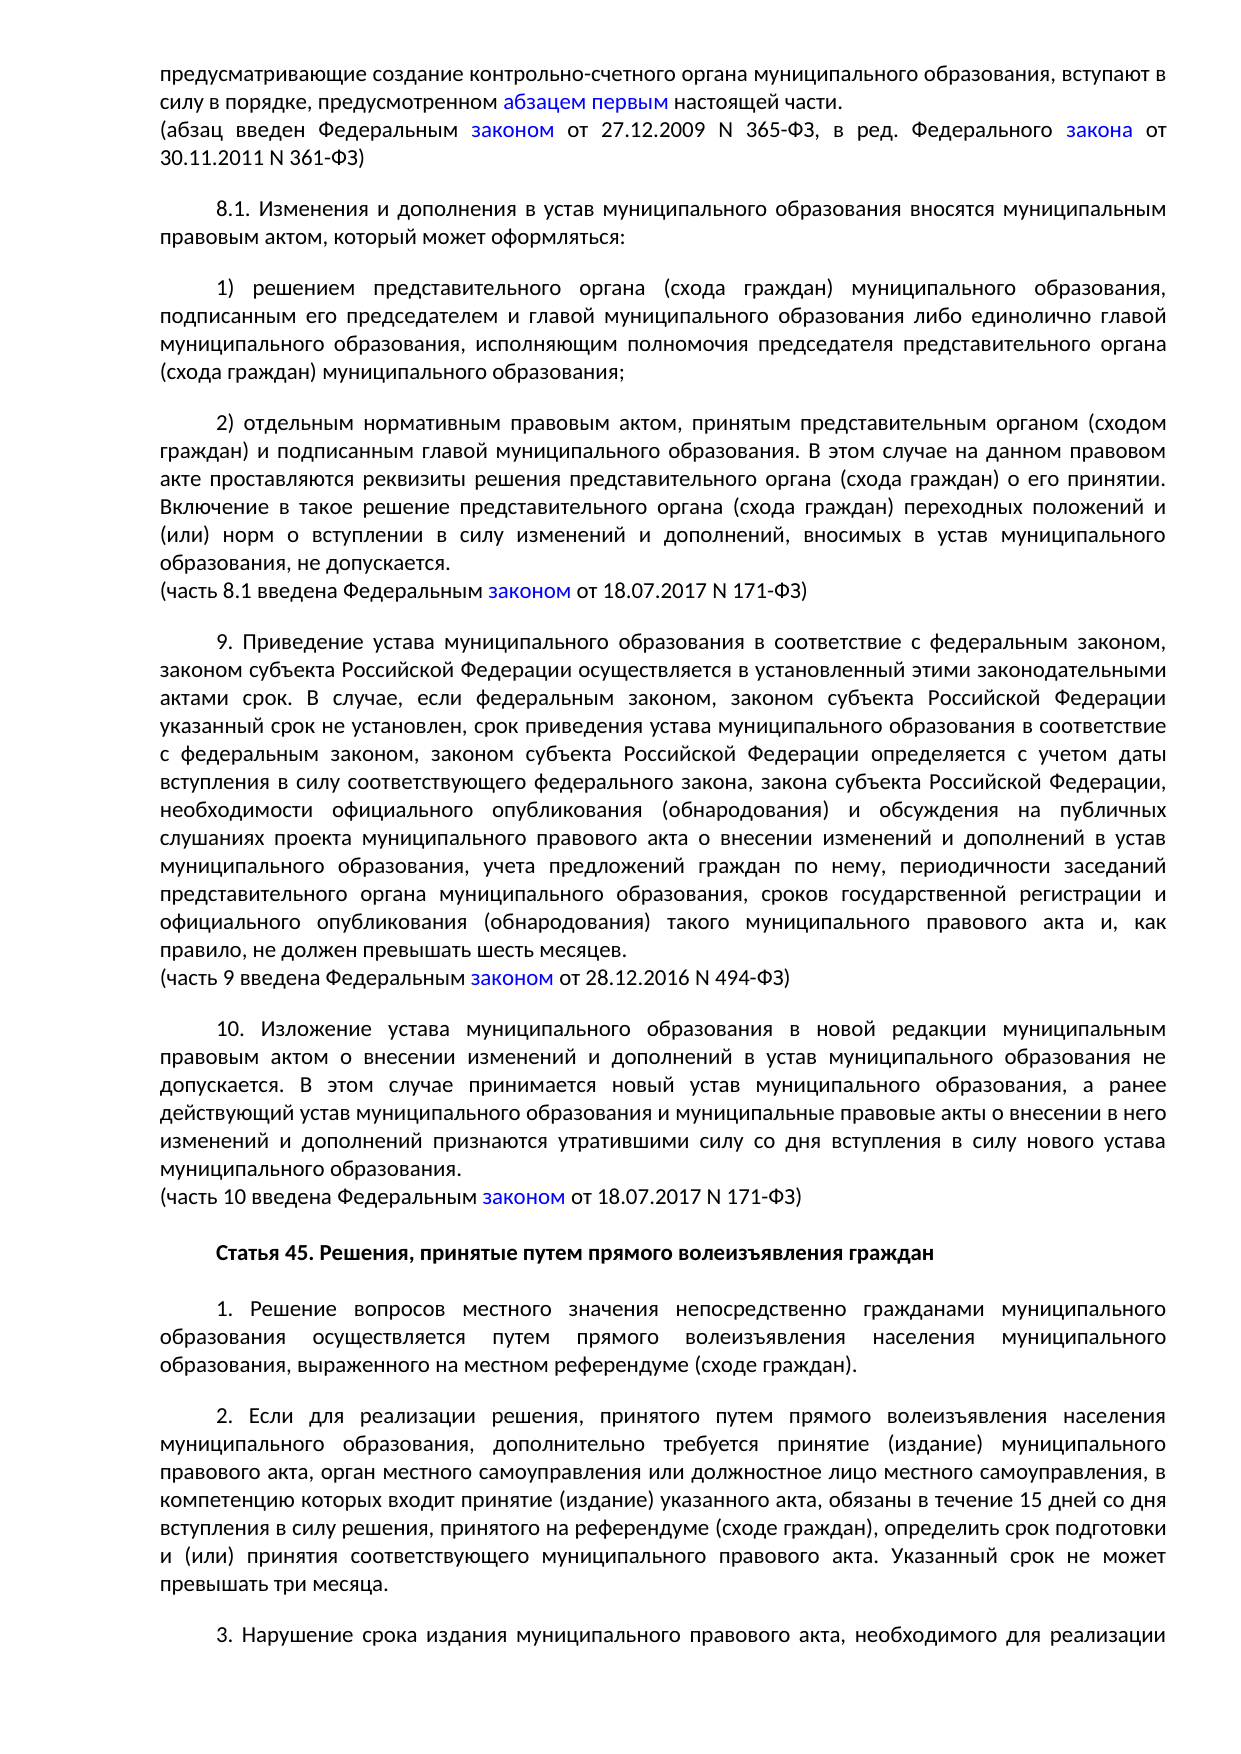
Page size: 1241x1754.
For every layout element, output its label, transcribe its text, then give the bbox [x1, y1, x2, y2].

text 10. Изложение устава муниципального образования в новой редакции муниципальным правовым актом о внесении изменений и дополнений в устав муниципального образования не допускается. В этом случае принимается новый устав муниципального образования, а ранее действующий устав муниципального образования и муниципальные правовые акты о внесении в него изменений и дополнений признаются утратившими силу со дня вступления в силу нового устава муниципального образования. [159, 1014, 1167, 1182]
text 2) отдельным нормативным правовым актом, принятым представительным органом (сходом граждан) и подписанным главой муниципального образования. В этом случае на данном правовом акте проставляются реквизиты решения представительного органа (схода граждан) о его принятии. Включение в такое решение представительного органа (схода граждан) переходных положений и (или) норм о вступлении в силу изменений и дополнений, вносимых в устав муниципального образования, не допускается. [159, 408, 1167, 576]
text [159, 1621, 1167, 1648]
title Статья 45. Решения, принятые путем прямого волеизъявления граждан [159, 1238, 1167, 1266]
text 1. Решение вопросов местного значения непосредственно гражданами муниципального образования осуществляется путем прямого волеизъявления населения муниципального образования, выраженного на местном референдуме (сходе граждан). [159, 1294, 1167, 1378]
text (часть 9 введена Федеральным законом от 28.12.2016 N 494-ФЗ) [159, 963, 1167, 991]
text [159, 59, 1167, 115]
text 9. Приведение устава муниципального образования в соответствие с федеральным законом, законом субъекта Российской Федерации осуществляется в установленный этими законодательными актами срок. В случае, если федеральным законом, законом субъекта Российской Федерации указанный срок не установлен, срок приведения устава муниципального образования в соответствие с федеральным законом, законом субъекта Российской Федерации определяется с учетом даты вступления в силу соответствующего федерального закона, закона субъекта Российской Федерации, необходимости официального опубликования (обнародования) и обсуждения на публичных слушаниях проекта муниципального правового акта о внесении изменений и дополнений в устав муниципального образования, учета предложений граждан по нему, периодичности заседаний представительного органа муниципального образования, сроков государственной регистрации и официального опубликования (обнародования) такого муниципального правового акта и, как правило, не должен превышать шесть месяцев. [159, 627, 1167, 963]
text (часть 8.1 введена Федеральным законом от 18.07.2017 N 171-ФЗ) [159, 576, 1167, 604]
text 2. Если для реализации решения, принятого путем прямого волеизъявления населения муниципального образования, дополнительно требуется принятие (издание) муниципального правового акта, орган местного самоуправления или должностное лицо местного самоуправления, в компетенцию которых входит принятие (издание) указанного акта, обязаны в течение 15 дней со дня вступления в силу решения, принятого на референдуме (сходе граждан), определить срок подготовки и (или) принятия соответствующего муниципального правового акта. Указанный срок не может превышать три месяца. [159, 1401, 1167, 1598]
text (часть 10 введена Федеральным законом от 18.07.2017 N 171-ФЗ) [159, 1182, 1167, 1210]
text 1) решением представительного органа (схода граждан) муниципального образования, подписанным его председателем и главой муниципального образования либо единолично главой муниципального образования, исполняющим полномочия председателя представительного органа (схода граждан) муниципального образования; [159, 273, 1167, 385]
text (абзац введен Федеральным законом от 27.12.2009 N 365-ФЗ, в ред. Федерального закона от 30.11.2011 N 361-ФЗ) [159, 115, 1167, 171]
text 8.1. Изменения и дополнения в устав муниципального образования вносятся муниципальным правовым актом, который может оформляться: [159, 194, 1167, 250]
